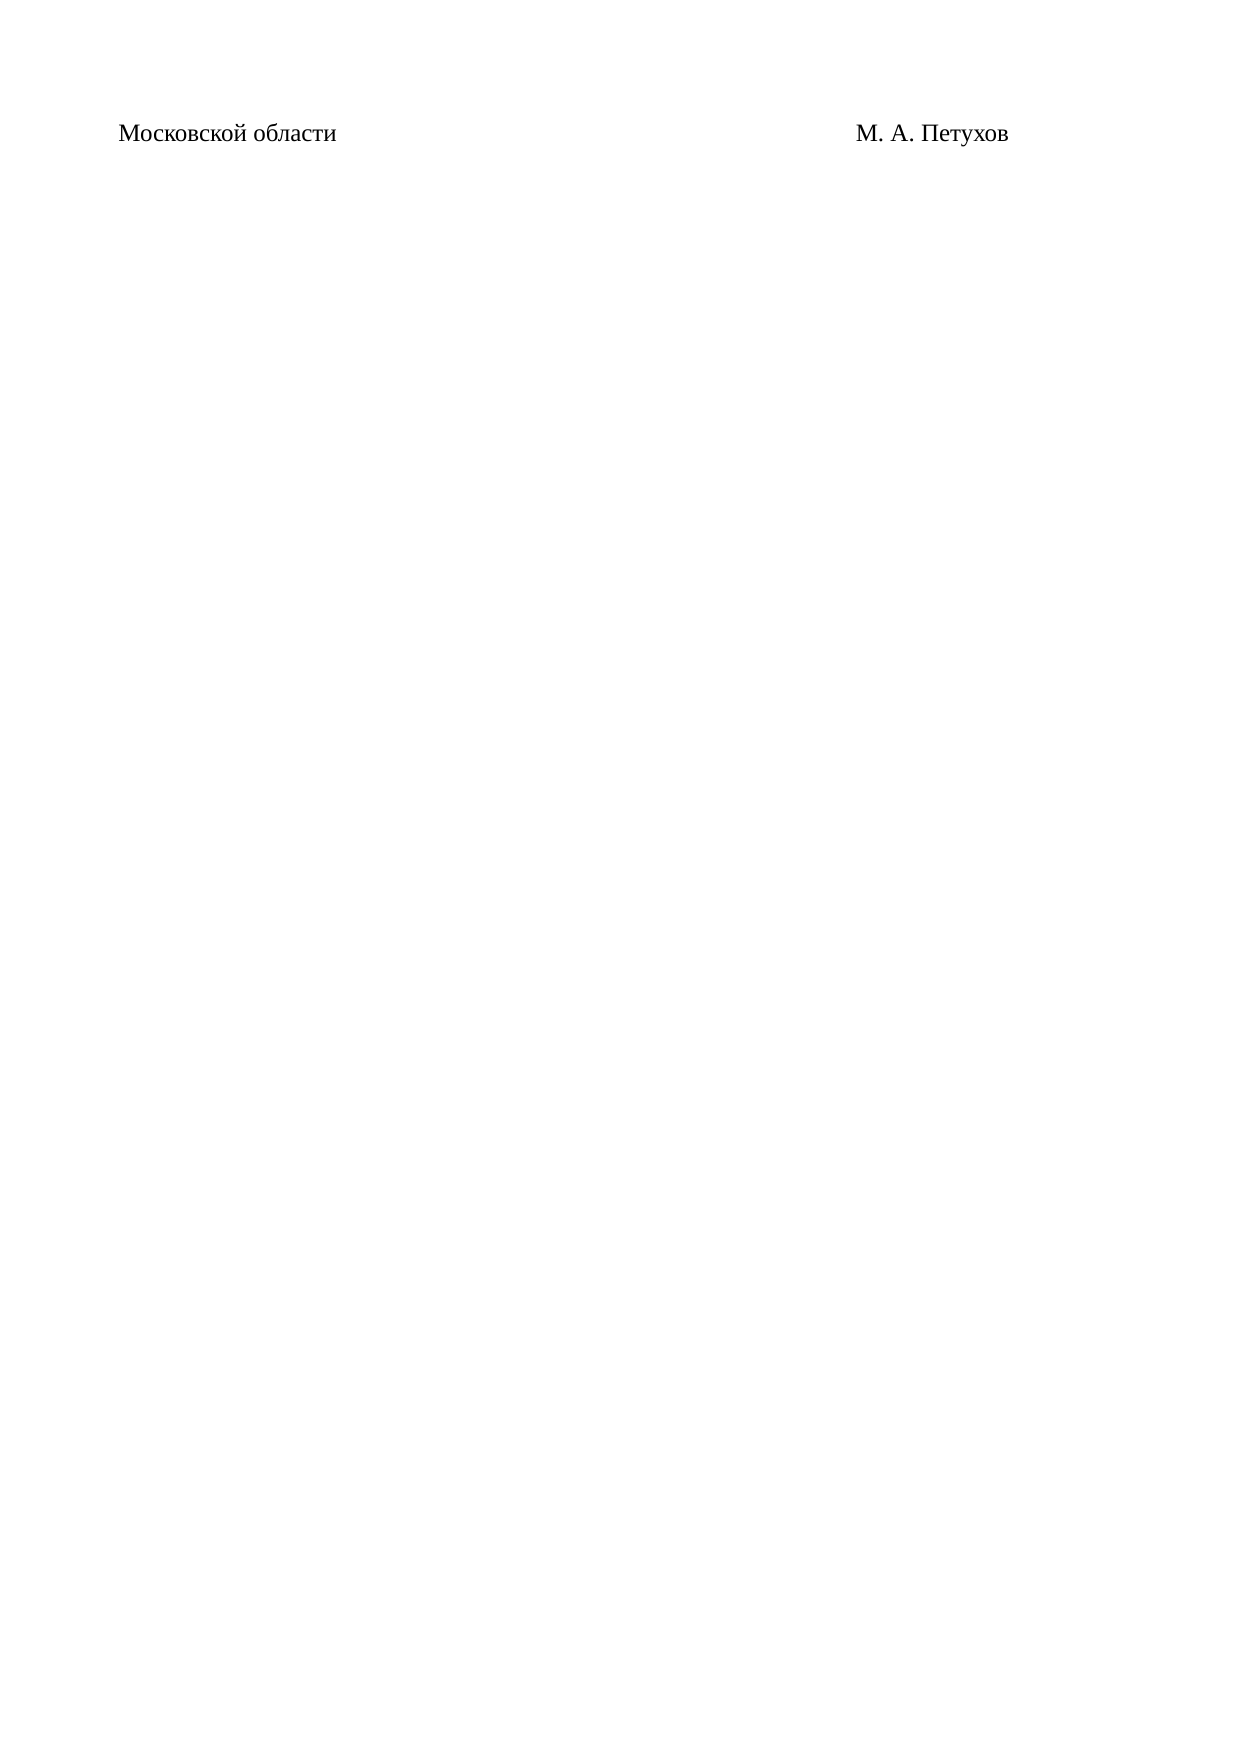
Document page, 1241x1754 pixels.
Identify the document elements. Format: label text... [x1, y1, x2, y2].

text Московской области М. А. Петухов [118, 118, 1181, 147]
